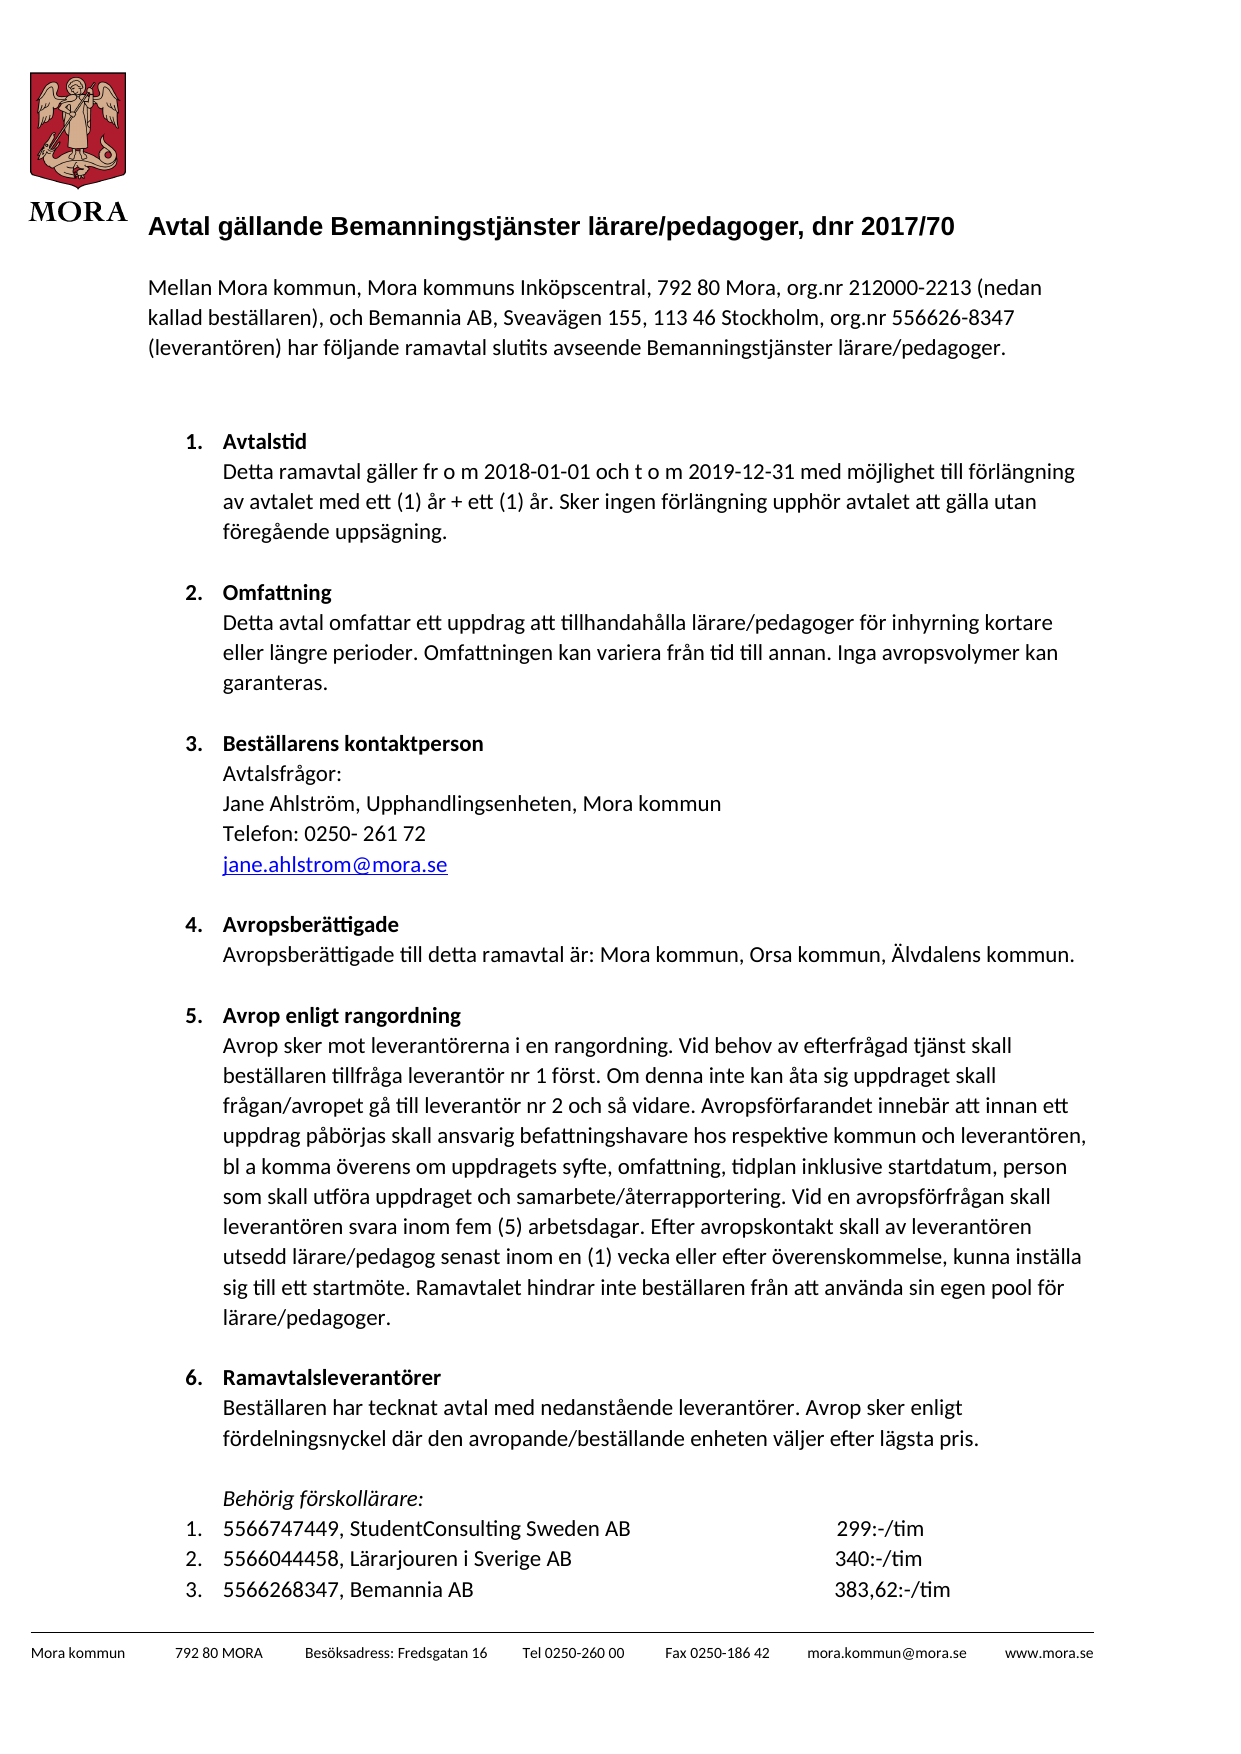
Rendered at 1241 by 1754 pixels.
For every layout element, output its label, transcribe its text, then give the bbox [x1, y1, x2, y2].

list Detta ramavtal gäller fr o m 2018-01-01 och t o m 2019-12-31 med möjlighet till förlängning av avtalet med ett (1) år + ett (1) år. Sker ingen förlängning upphör avtalet att gälla utan föregående uppsägning. [223, 457, 1093, 545]
list 5566268347, Bemannia AB 383,62:-/tim [185, 1575, 1093, 1603]
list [185, 1514, 1093, 1542]
list Behörig förskollärare: [223, 1484, 1093, 1512]
list jane.ahlstrom@mora.se [223, 850, 1093, 878]
list Ramavtalsleverantörer [185, 1363, 1093, 1391]
subtitle Avtal gällande Bemanningstjänster lärare/pedagoger, dnr 2017/70 [148, 210, 1093, 241]
list Avrop sker mot leverantörerna i en rangordning. Vid behov av efterfrågad tjänst skall beställaren tillfråga leverantör nr 1 först. Om denna inte kan åta sig uppdraget skall frågan/avropet gå till leverantör nr 2 och så vidare. Avropsförfarandet innebär att innan ett uppdrag påbörjas skall ansvarig befattningshavare hos respektive kommun och leverantören, bl a komma överens om uppdragets syfte, omfattning, tidplan inklusive startdatum, person som skall utföra uppdraget och samarbete/återrapportering. Vid en avropsförfrågan skall leverantören svara inom fem (5) arbetsdagar. Efter avropskontakt skall av leverantören utsedd lärare/pedagog senast inom en (1) vecka eller efter överenskommelse, kunna inställa sig till ett startmöte. Ramavtalet hindrar inte beställaren från att använda sin egen pool för lärare/pedagoger. [223, 1031, 1093, 1331]
text Mellan Mora kommun, Mora kommuns Inköpscentral, 792 80 Mora, org.nr 212000-2213 (nedan kallad beställaren), och Bemannia AB, Sveavägen 155, 113 46 Stockholm, org.nr 556626-8347 (leverantören) har följande ramavtal slutits avseende Bemanningstjänster lärare/pedagoger. [148, 273, 1093, 361]
list Jane Ahlström, Upphandlingsenheten, Mora kommun [223, 789, 1093, 817]
list Avtalsfrågor: [223, 759, 1093, 787]
list Avropsberättigade till detta ramavtal är: Mora kommun, Orsa kommun, Älvdalens kommun. [223, 940, 1093, 968]
list Detta avtal omfattar ett uppdrag att tillhandahålla lärare/pedagoger för inhyrning kortare eller längre perioder. Omfattningen kan variera från tid till annan. Inga avropsvolymer kan garanteras. [223, 608, 1093, 696]
list Omfattning [185, 578, 1093, 606]
list Avropsberättigade [185, 910, 1093, 938]
list Avtalstid [185, 427, 1093, 455]
list Beställarens kontaktperson [185, 729, 1093, 757]
list Avrop enligt rangordning [185, 1001, 1093, 1029]
picture [0, 26, 175, 269]
list Telefon: 0250- 261 72 [223, 819, 1093, 847]
list 5566044458, Lärarjouren i Sverige AB 340:-/tim [185, 1544, 1093, 1572]
list Beställaren har tecknat avtal med nedanstående leverantörer. Avrop sker enligt fördelningsnyckel där den avropande/beställande enheten väljer efter lägsta pris. [223, 1393, 1093, 1452]
